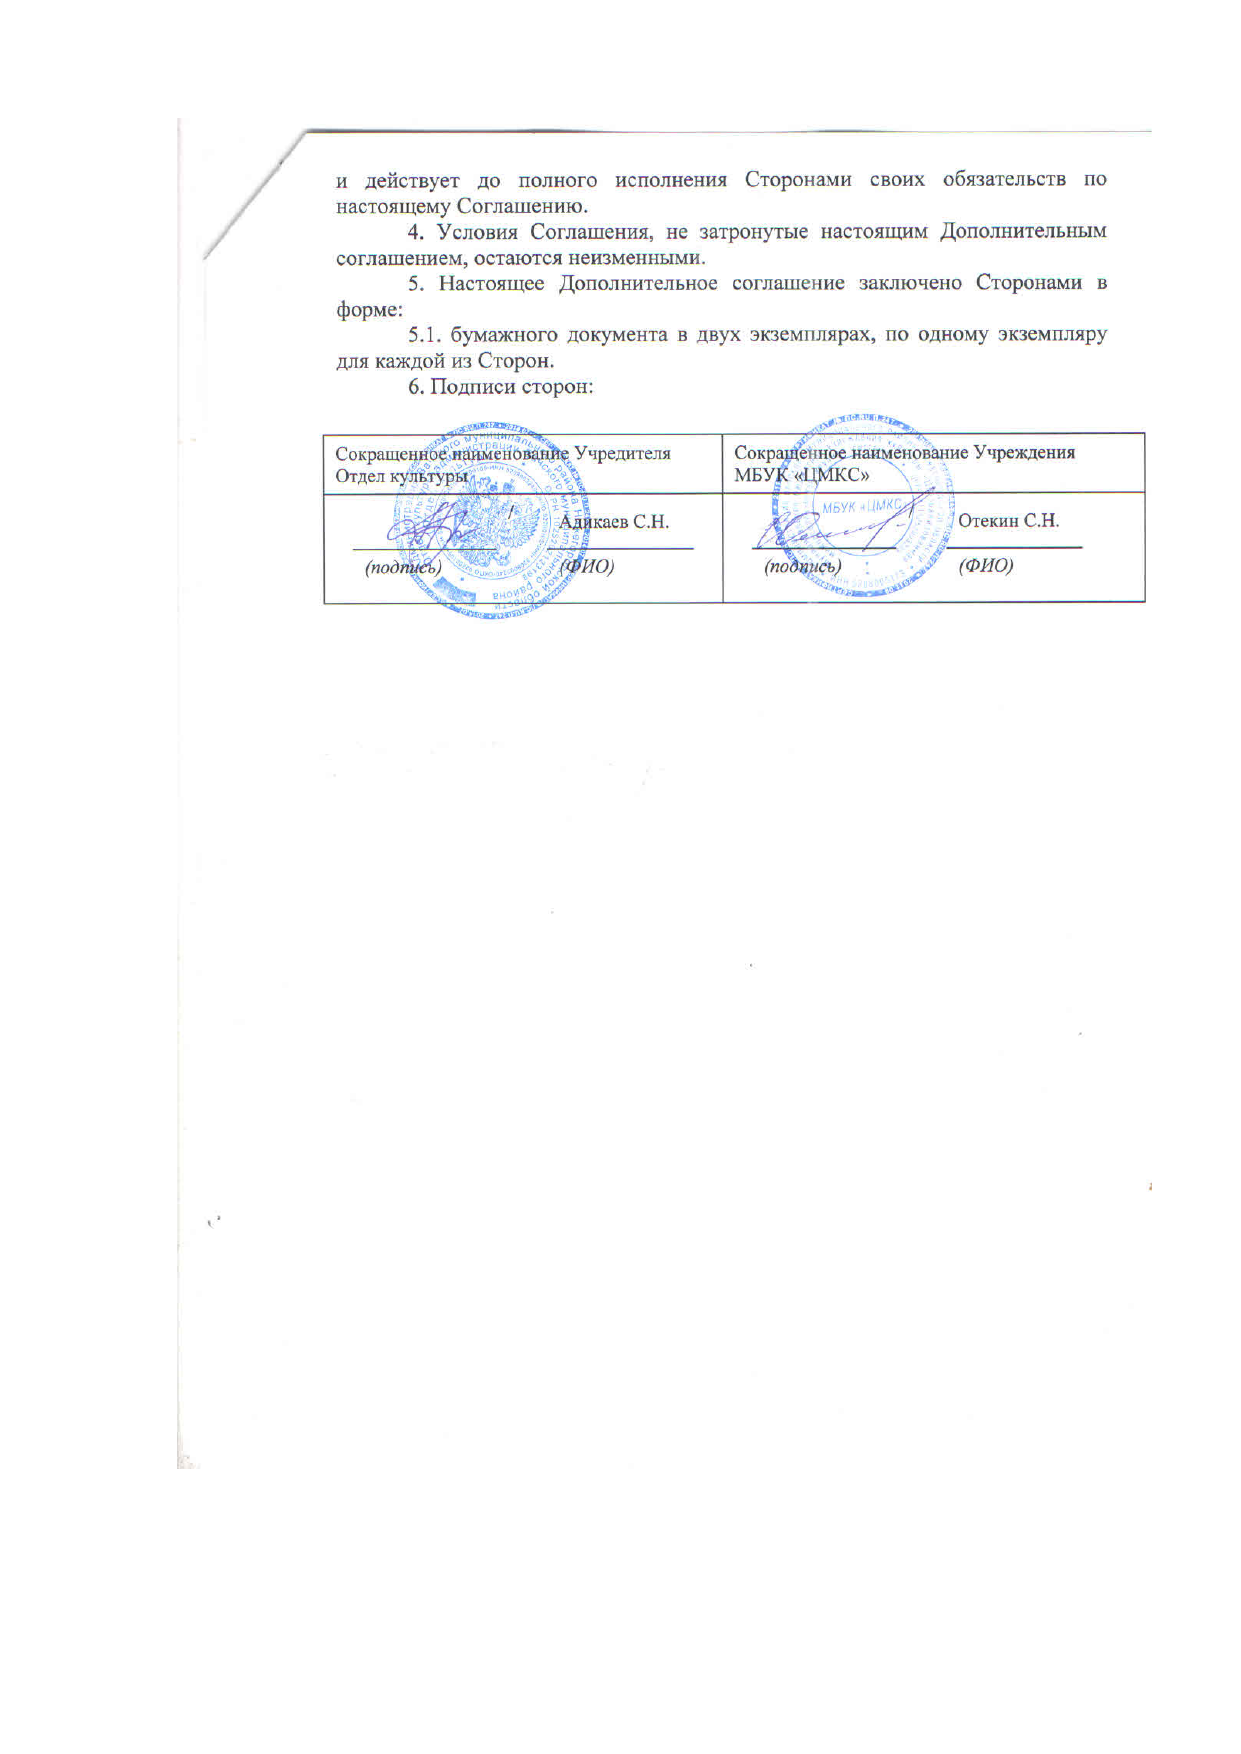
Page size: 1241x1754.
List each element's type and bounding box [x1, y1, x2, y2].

picture [177, 118, 1152, 1469]
